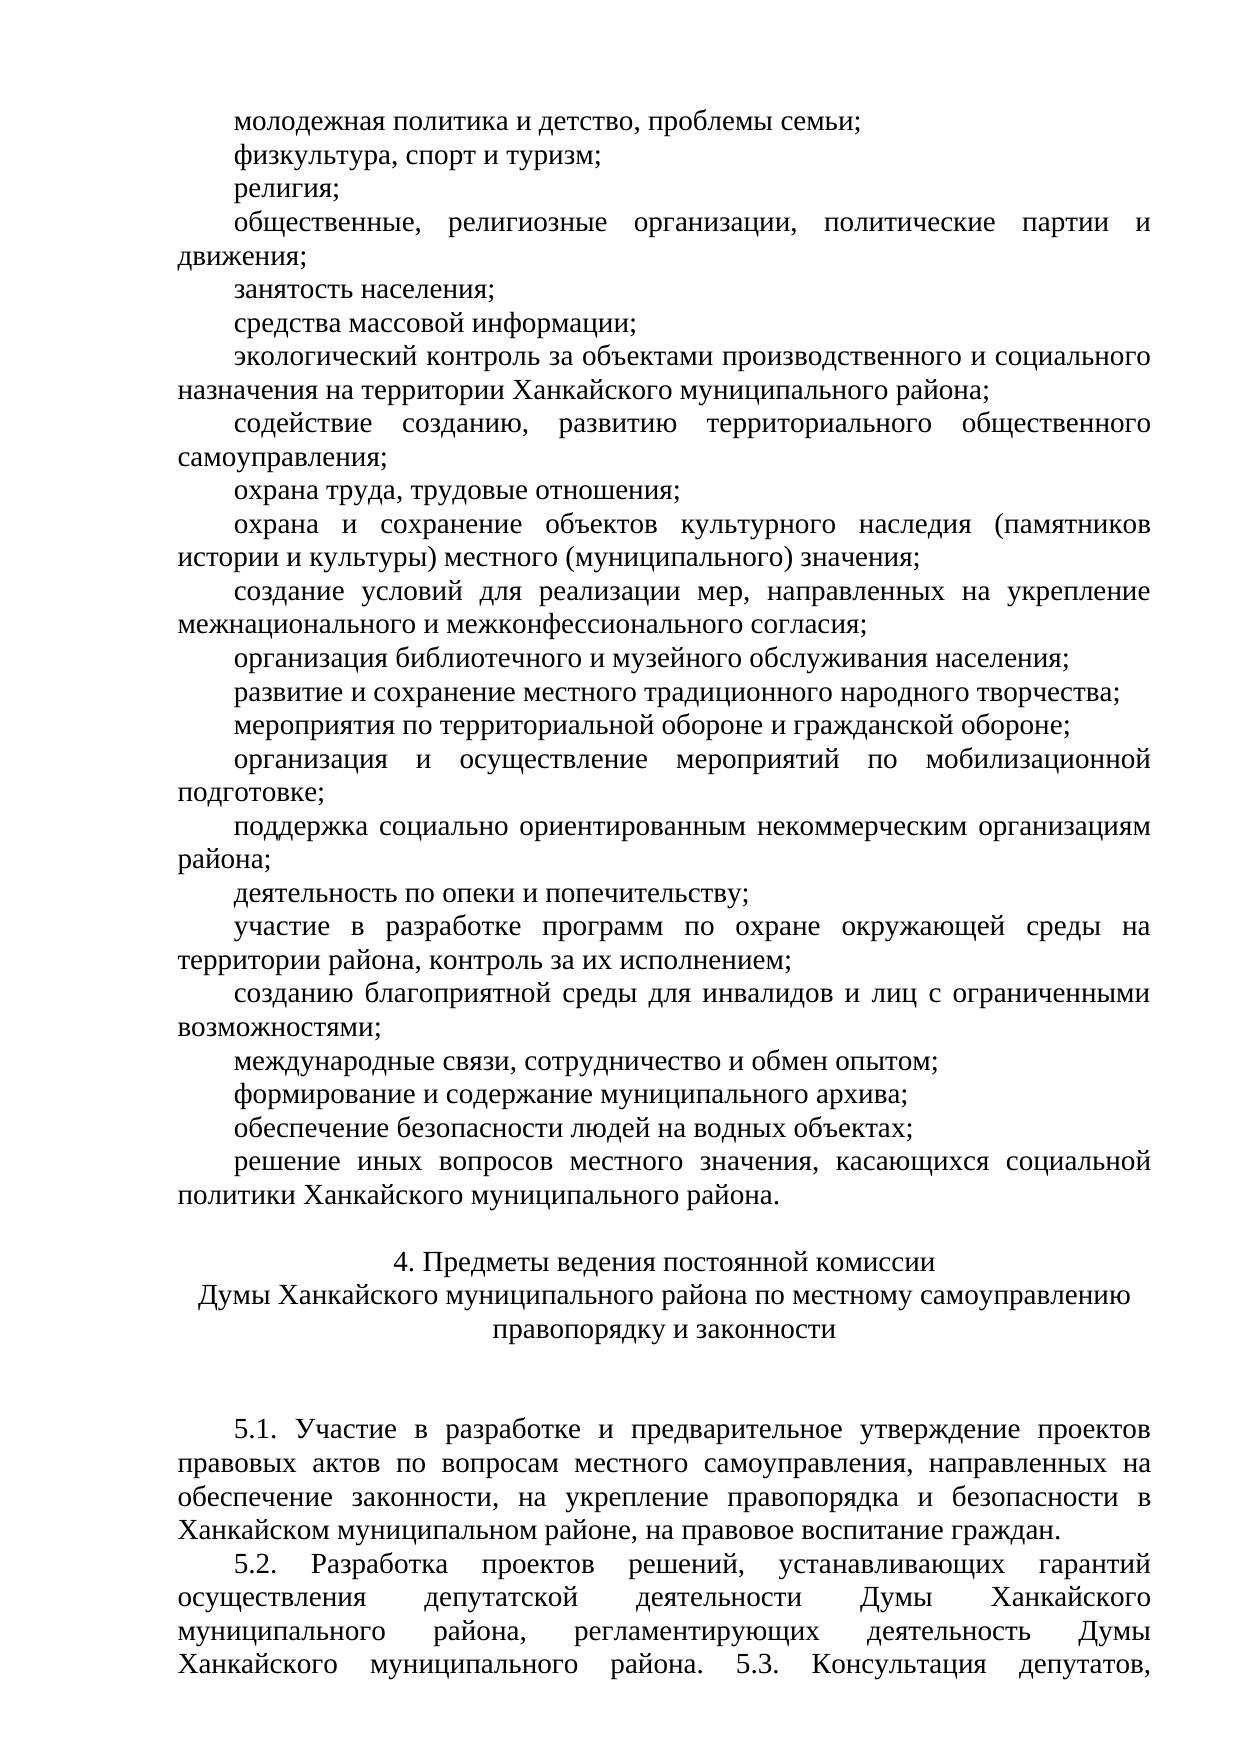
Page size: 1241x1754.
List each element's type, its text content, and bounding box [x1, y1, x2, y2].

text мероприятия по территориальной обороне и гражданской обороне; [177, 707, 1152, 741]
text формирование и содержание муниципального архива; [177, 1076, 1152, 1110]
text физкультура, спорт и туризм; [177, 137, 1152, 171]
text молодежная политика и детство, проблемы семьи; [177, 103, 1152, 137]
text 5.1. Участие в разработке и предварительное утверждение проектов правовых актов по вопросам местного самоуправления, направленных на обеспечение законности, на укрепление правопорядка и безопасности в Ханкайском муниципальном районе, на правовое воспитание граждан. [177, 1412, 1152, 1546]
text охрана и сохранение объектов культурного наследия (памятников истории и культуры) местного (муниципального) значения; [177, 506, 1152, 573]
text поддержка социально ориентированным некоммерческим организациям района; [177, 808, 1152, 875]
text 4. Предметы ведения постоянной комиссии [177, 1244, 1152, 1277]
text Думы Ханкайского муниципального района по местному самоуправлению правопорядку и законности [177, 1277, 1152, 1344]
text общественные, религиозные организации, политические партии и движения; [177, 204, 1152, 271]
text религия; [177, 171, 1152, 204]
text международные связи, сотрудничество и обмен опытом; [177, 1043, 1152, 1076]
text создание условий для реализации мер, направленных на укрепление межнационального и межконфессионального согласия; [177, 573, 1152, 640]
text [177, 1546, 1152, 1680]
text деятельность по опеки и попечительству; [177, 875, 1152, 908]
text организация и осуществление мероприятий по мобилизационной подготовке; [177, 741, 1152, 808]
text средства массовой информации; [177, 305, 1152, 338]
text участие в разработке программ по охране окружающей среды на территории района, контроль за их исполнением; [177, 908, 1152, 976]
text созданию благоприятной среды для инвалидов и лиц с ограниченными возможностями; [177, 976, 1152, 1043]
text обеспечение безопасности людей на водных объектах; [177, 1110, 1152, 1143]
text экологический контроль за объектами производственного и социального назначения на территории Ханкайского муниципального района; [177, 338, 1152, 405]
text организация библиотечного и музейного обслуживания населения; [177, 640, 1152, 674]
text решение иных вопросов местного значения, касающихся социальной политики Ханкайского муниципального района. [177, 1143, 1152, 1210]
text развитие и сохранение местного традиционного народного творчества; [177, 674, 1152, 707]
text содействие созданию, развитию территориального общественного самоуправления; [177, 405, 1152, 472]
text охрана труда, трудовые отношения; [177, 472, 1152, 506]
text занятость населения; [177, 271, 1152, 305]
